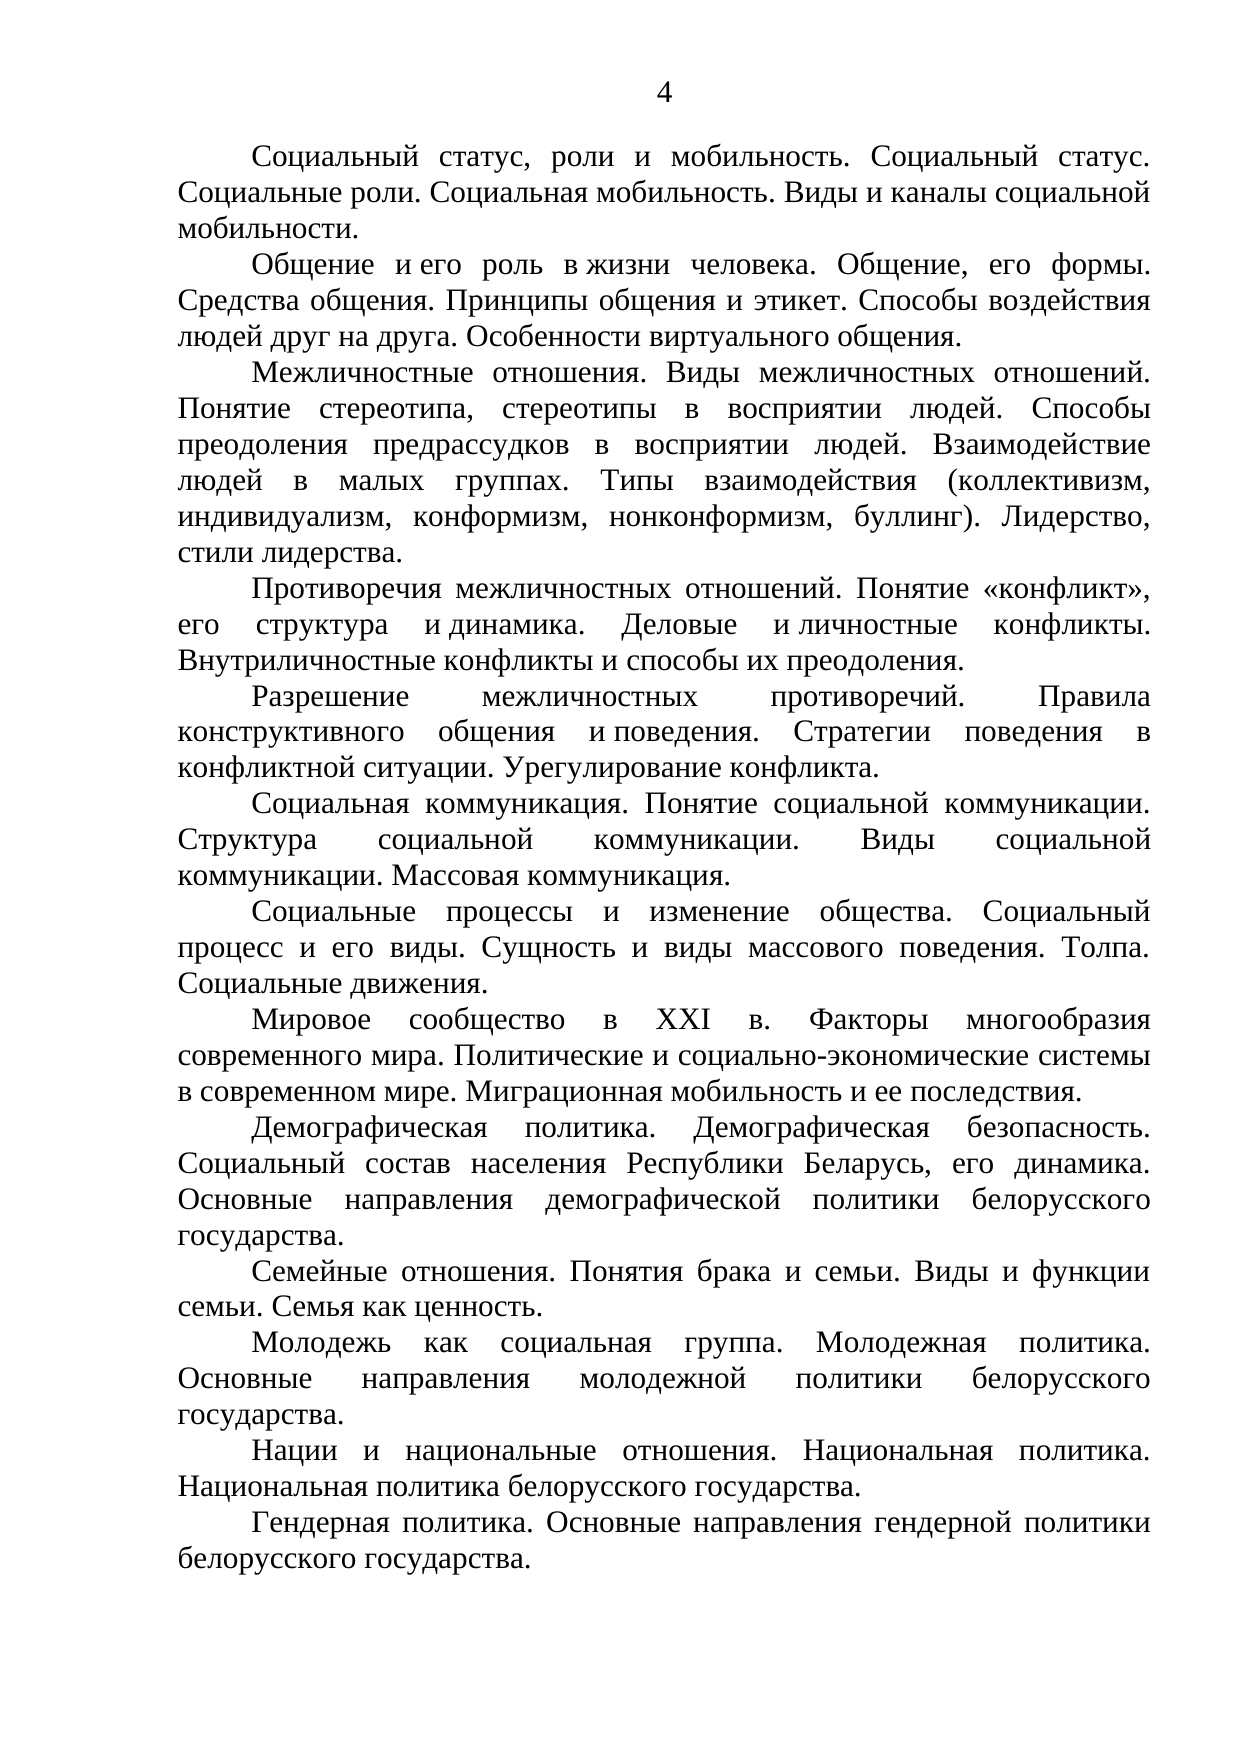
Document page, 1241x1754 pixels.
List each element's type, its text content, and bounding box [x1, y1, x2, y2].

text Общение и его роль в жизни человека. Общение, его формы. Средства общения. Принципы общения и этикет. Способы воздействия людей друг на друга. Особенности виртуального общения. [177, 246, 1152, 353]
text Семейные отношения. Понятия брака и семьи. Виды и функции семьи. Семья как ценность. [177, 1252, 1152, 1324]
text Социальная коммуникация. Понятие социальной коммуникации. Структура социальной коммуникации. Виды социальной коммуникации. Массовая коммуникация. [177, 784, 1152, 892]
text Социальные процессы и изменение общества. Социальный процесс и его виды. Сущность и виды массового поведения. Толпа. Социальные движения. [177, 892, 1152, 1000]
text Мировое сообщество в XXI в. Факторы многообразия современного мира. Политические и социально-экономические системы в современном мире. Миграционная мобильность и ее последствия. [177, 1000, 1152, 1108]
text Демографическая политика. Демографическая безопасность. Социальный состав населения Республики Беларусь, его динамика. Основные направления демографической политики белорусского государства. [177, 1108, 1152, 1252]
text Гендерная политика. Основные направления гендерной политики белорусского государства. [177, 1503, 1152, 1575]
text Социальный статус, роли и мобильность. Социальный статус. Социальные роли. Социальная мобильность. Виды и каналы социальной мобильности. [177, 138, 1152, 246]
text Нации и национальные отношения. Национальная политика. Национальная политика белорусского государства. [177, 1431, 1152, 1503]
text Молодежь как социальная группа. Молодежная политика. Основные направления молодежной политики белорусского государства. [177, 1324, 1152, 1431]
text Межличностные отношения. Виды межличностных отношений. Понятие стереотипа, стереотипы в восприятии людей. Способы преодоления предрассудков в восприятии людей. Взаимодействие людей в малых группах. Типы взаимодействия (коллективизм, индивидуализм, конформизм, нонконформизм, буллинг). Лидерство, стили лидерства. [177, 353, 1152, 569]
text Противоречия межличностных отношений. Понятие «конфликт», его структура и динамика. Деловые и личностные конфликты. Внутриличностные конфликты и способы их преодоления. [177, 569, 1152, 677]
text Разрешение межличностных противоречий. Правила конструктивного общения и поведения. Стратегии поведения в конфликтной ситуации. Урегулирование конфликта. [177, 677, 1152, 784]
